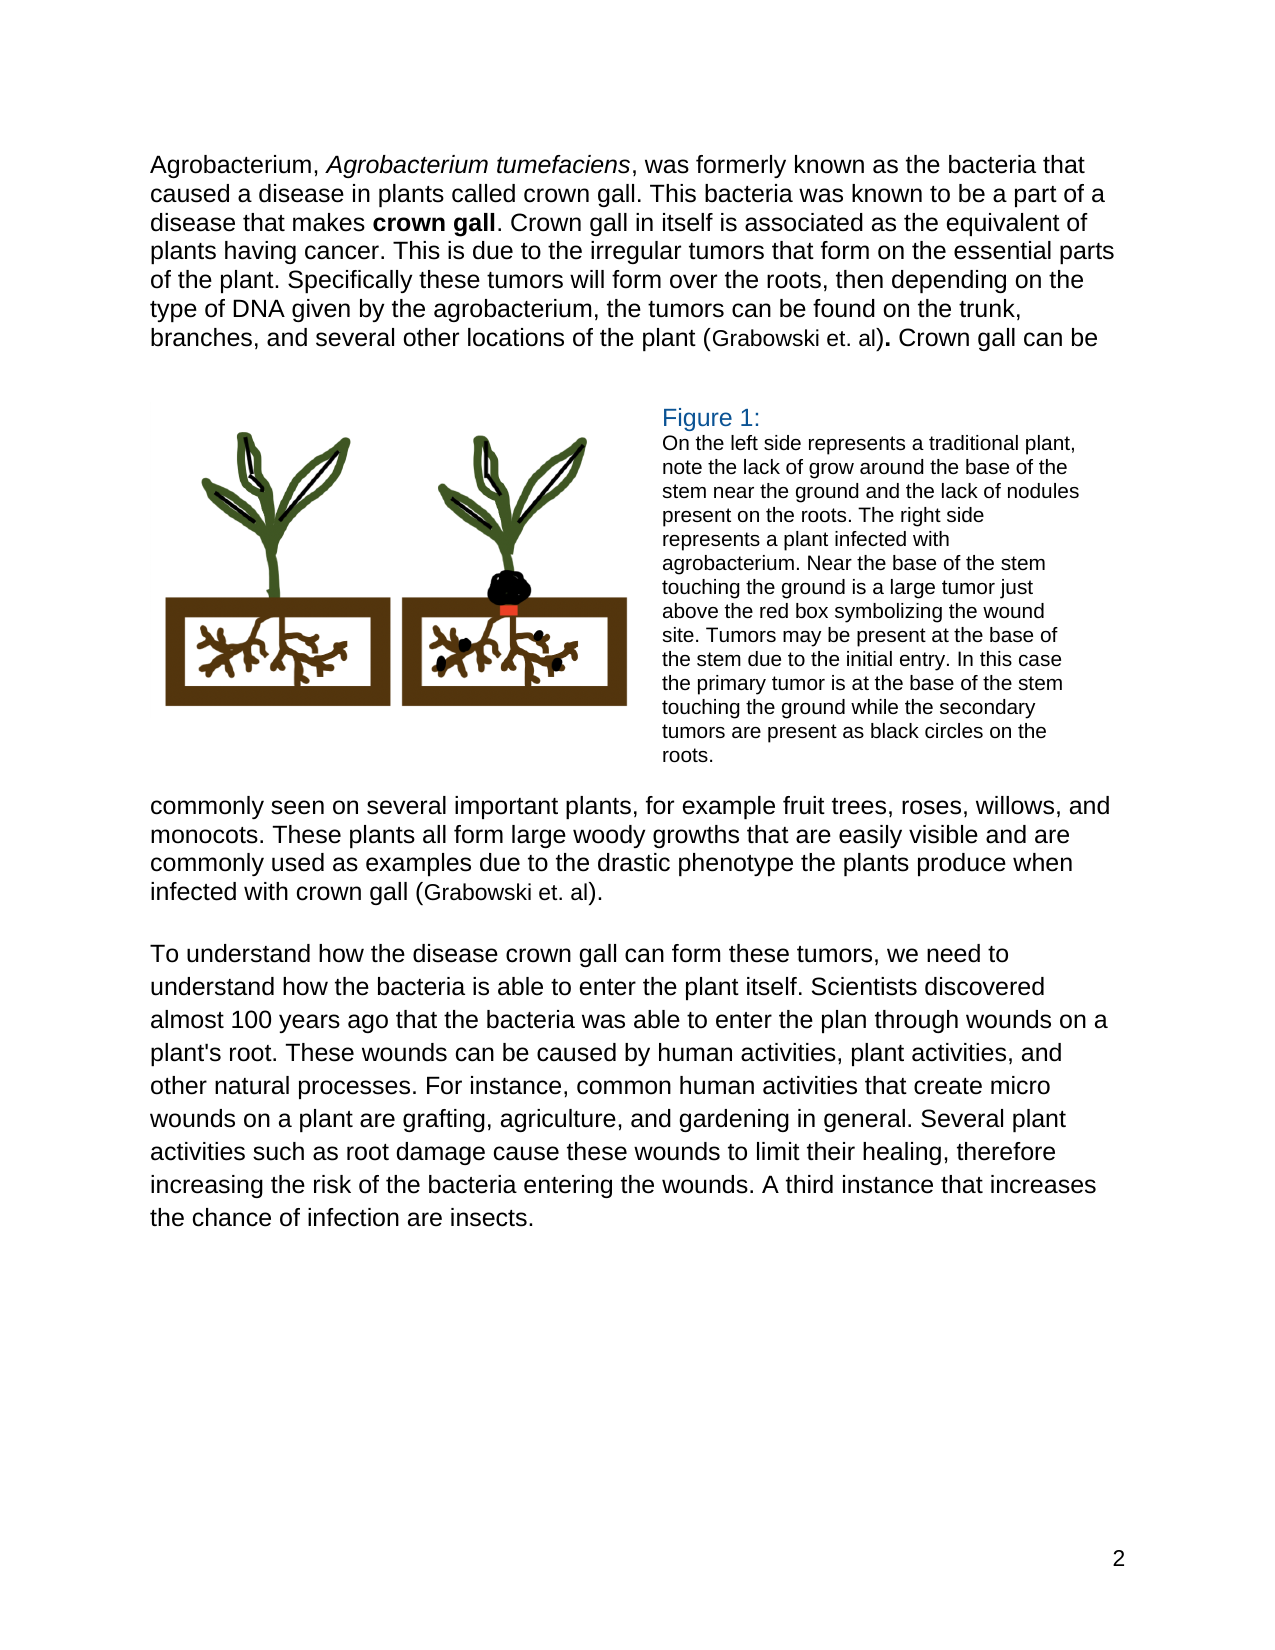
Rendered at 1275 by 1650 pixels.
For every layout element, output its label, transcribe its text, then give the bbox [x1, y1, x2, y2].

text To understand how the disease crown gall can form these tumors, we need to understand how the bacteria is able to enter the plant itself. Scientists discovered almost 100 years ago that the bacteria was able to enter the plan through wounds on a plant's root. These wounds can be caused by human activities, plant activities, and other natural processes. For instance, common human activities that create micro wounds on a plant are grafting, agriculture, and gardening in general. Several plant activities such as root damage cause these wounds to limit their healing, therefore increasing the risk of the bacteria entering the wounds. A third instance that increases the chance of infection are insects. [150, 939, 1125, 1232]
text Agrobacterium, Agrobacterium tumefaciens, was formerly known as the bacteria that caused a disease in plants called crown gall. This bacteria was known to be a part of a disease that makes crown gall. Crown gall in itself is associated as the equivalent of plants having cancer. This is due to the irregular tumors that form on the essential parts of the plant. Specifically these tumors will form over the roots, then depending on the type of DNA given by the agrobacterium, the tumors can be found on the trunk, branches, and several other locations of the plant (Grabowski et. al). Crown gall can be commonly seen on several important plants, for example fruit trees, roses, willows, and monocots. These plants all form large woody growths that are easily visible and are commonly used as examples due to the drastic phenotype the plants produce when infected with crown gall (Grabowski et. al). [150, 150, 1125, 906]
picture [150, 402, 647, 718]
